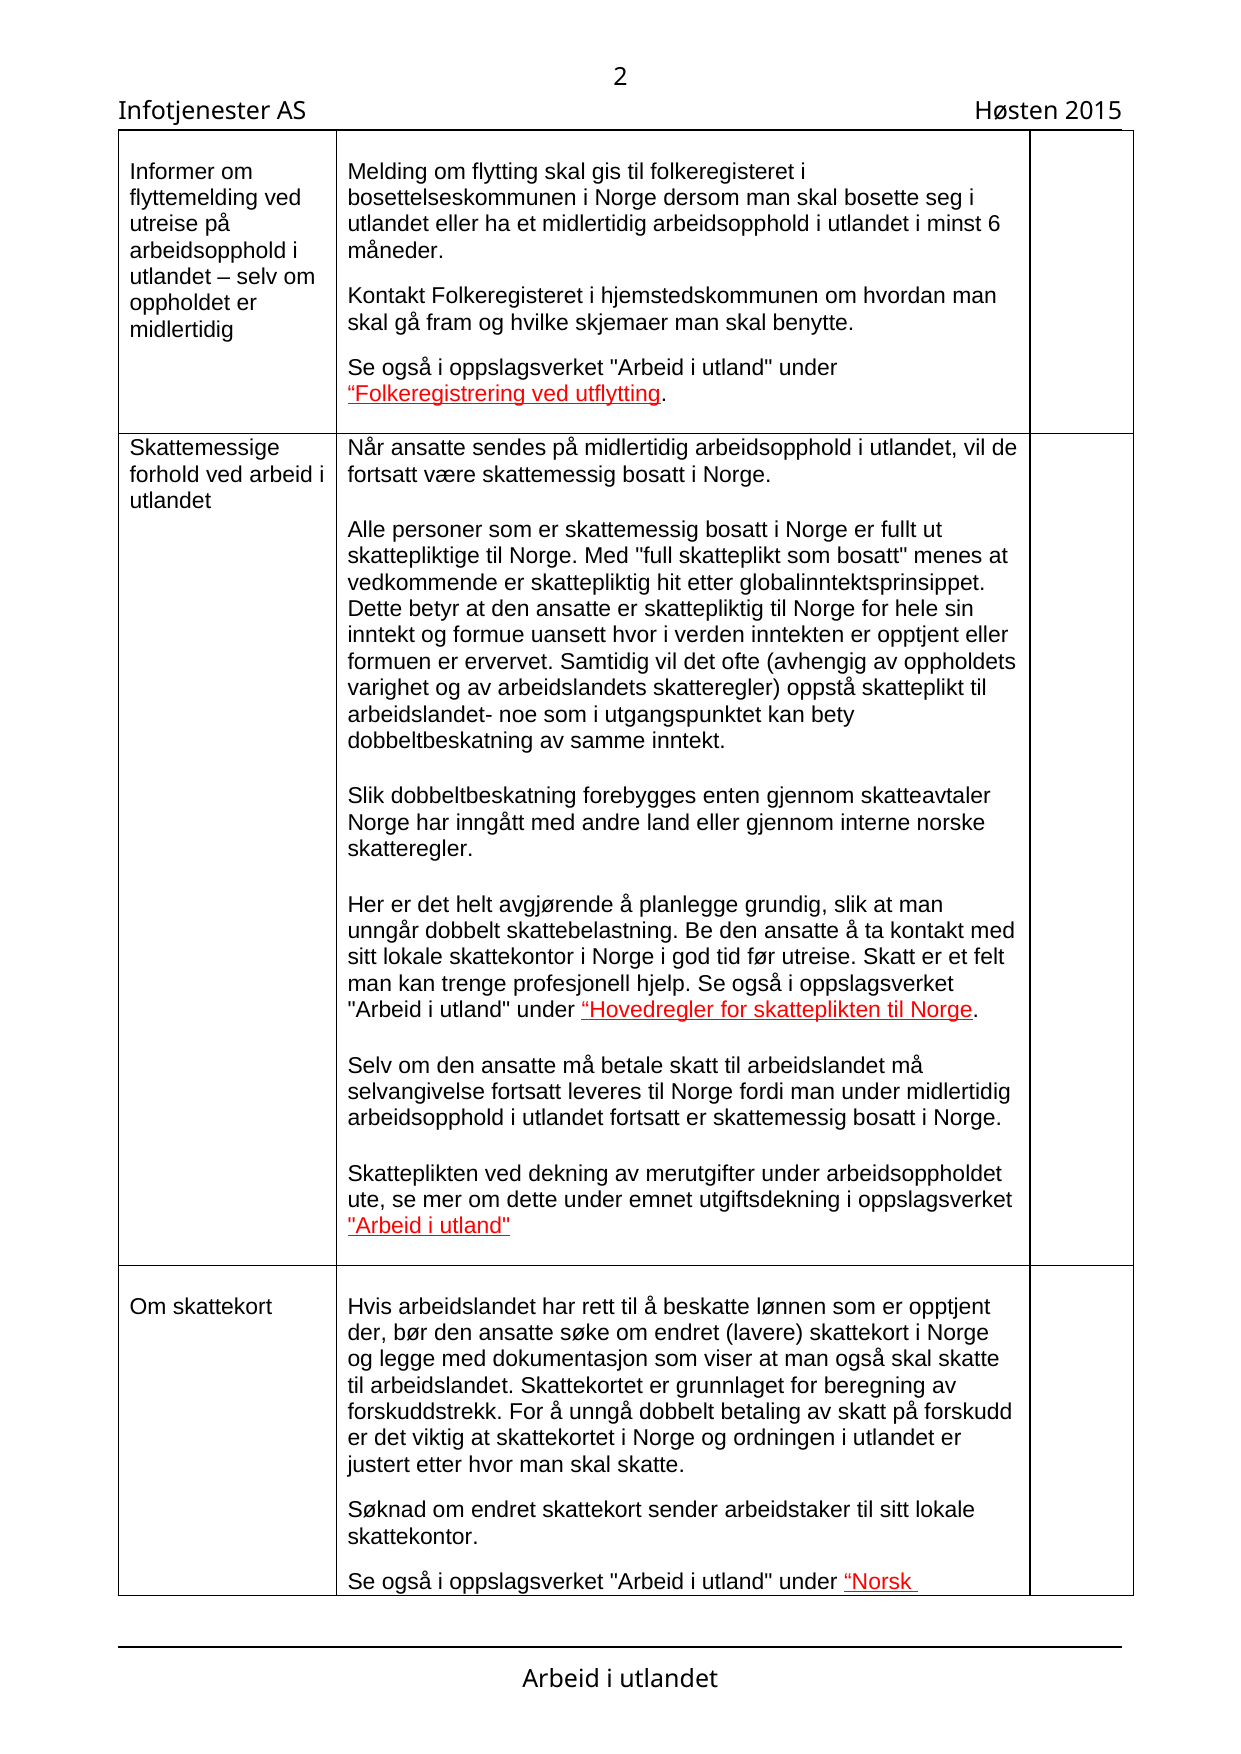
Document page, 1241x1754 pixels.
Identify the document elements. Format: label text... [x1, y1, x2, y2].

table_cell [1031, 434, 1133, 1265]
table_cell Om skattekort [119, 1266, 336, 1594]
table_cell Informer om flyttemelding ved utreise på arbeidsopphold i utlandet – selv om oppholdet er midlertidig [119, 131, 336, 433]
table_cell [337, 1266, 1029, 1594]
table_cell [1031, 1266, 1133, 1594]
table_cell [1031, 131, 1133, 433]
table_cell Når ansatte sendes på midlertidig arbeidsopphold i utlandet, vil de fortsatt være skattemessig bosatt i Norge. Alle personer som er skattemessig bosatt i Norge er fullt ut skattepliktige til Norge. Med "full skatteplikt som bosatt" menes at vedkommende er skattepliktig hit etter globalinntektsprinsippet. Dette betyr at den ansatte er skattepliktig til Norge for hele sin inntekt og formue uansett hvor i verden inntekten er opptjent eller formuen er ervervet. Samtidig vil det ofte (avhengig av oppholdets varighet og av arbeidslandets skatteregler) oppstå skatteplikt til arbeidslandet- noe som i utgangspunktet kan bety dobbeltbeskatning av samme inntekt. Slik dobbeltbeskatning forebygges enten gjennom skatteavtaler Norge har inngått med andre land eller gjennom interne norske skatteregler. Her er det helt avgjørende å planlegge grundig, slik at man unngår dobbelt skattebelastning. Be den ansatte å ta kontakt med sitt lokale skattekontor i Norge i god tid før utreise. Skatt er et felt man kan trenge profesjonell hjelp. Se også i oppslagsverket "Arbeid i utland" under “Hovedregler for skatteplikten til Norge. Selv om den ansatte må betale skatt til arbeidslandet må selvangivelse fortsatt leveres til Norge fordi man under midlertidig arbeidsopphold i utlandet fortsatt er skattemessig bosatt i Norge. Skatteplikten ved dekning av merutgifter under arbeidsoppholdet ute, se mer om dette under emnet utgiftsdekning i oppslagsverket "Arbeid i utland" [337, 434, 1029, 1265]
table_cell Skattemessige forhold ved arbeid i utlandet [119, 434, 336, 1265]
table_cell Melding om flytting skal gis til folkeregisteret i bosettelseskommunen i Norge dersom man skal bosette seg i utlandet eller ha et midlertidig arbeidsopphold i utlandet i minst 6 måneder. Kontakt Folkeregisteret i hjemstedskommunen om hvordan man skal gå fram og hvilke skjemaer man skal benytte. Se også i oppslagsverket "Arbeid i utland" under “Folkeregistrering ved utflytting. [337, 131, 1029, 433]
